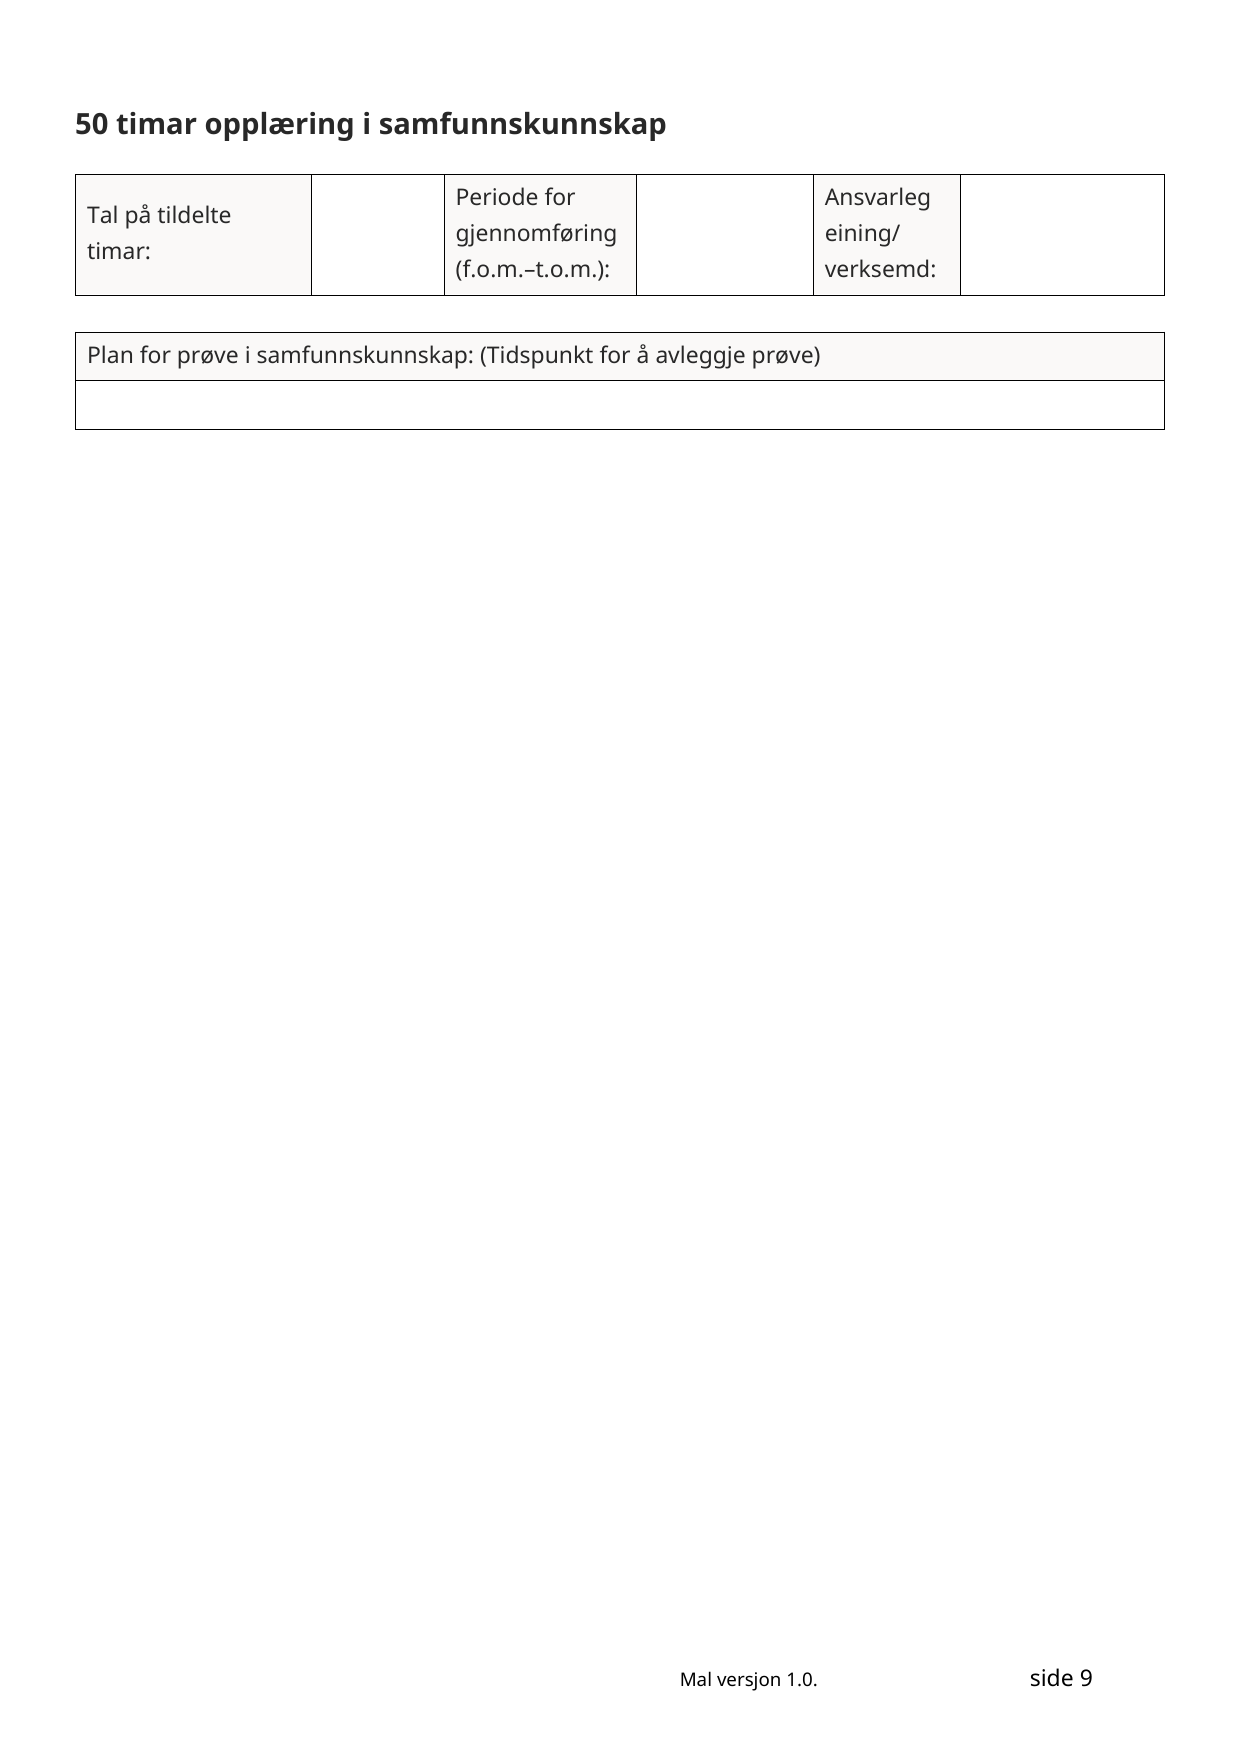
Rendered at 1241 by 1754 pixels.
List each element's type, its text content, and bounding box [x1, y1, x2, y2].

table_header [312, 175, 444, 294]
table_header [961, 175, 1164, 294]
table_header Periode for gjennomføring (f.o.m.–t.o.m.): [445, 175, 636, 294]
table_header Tal på tildelte timar: [76, 175, 311, 294]
table_header Ansvarleg eining/ verksemd: [814, 175, 960, 294]
table_header [637, 175, 813, 294]
table_cell [76, 381, 1164, 429]
text 50 timar opplæring i samfunnskunnskap [75, 103, 1165, 143]
table_header Plan for prøve i samfunnskunnskap: (Tidspunkt for å avleggje prøve) [76, 333, 1164, 380]
